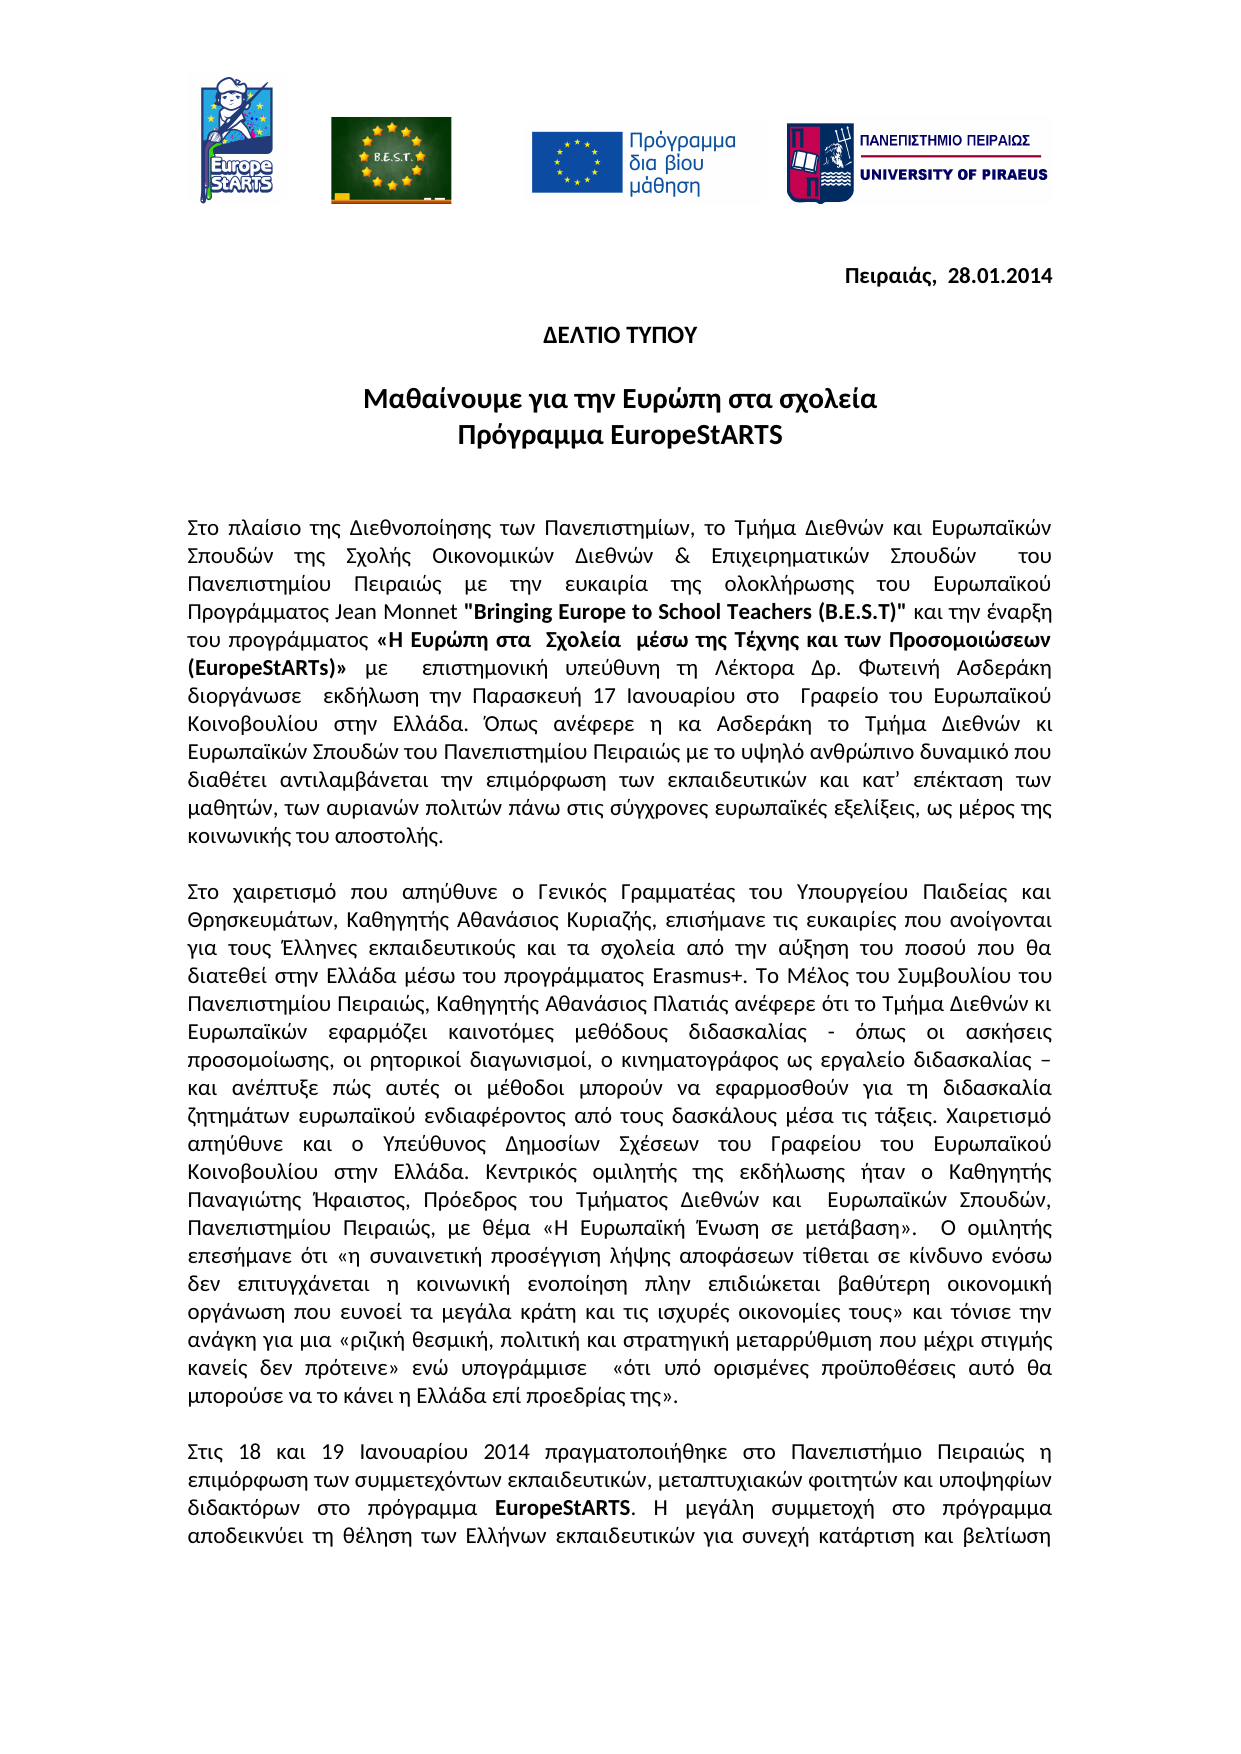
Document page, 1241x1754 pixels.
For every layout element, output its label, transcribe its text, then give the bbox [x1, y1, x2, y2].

picture [331, 117, 452, 204]
text Πειραιάς, 28.01.2014 [187, 261, 1053, 289]
text Στο χαιρετισμό που απηύθυνε ο Γενικός Γραμματέας του Υπουργείου Παιδείας και Θρησκευμάτων, Καθηγητής Αθανάσιος Κυριαζής, επισήμανε τις ευκαιρίες που ανοίγονται για τους Έλληνες εκπαιδευτικούς και τα σχολεία από την αύξηση του ποσού που θα διατεθεί στην Ελλάδα μέσω του προγράμματος Erasmus+. Το Μέλος του Συμβουλίου του Πανεπιστημίου Πειραιώς, Καθηγητής Αθανάσιος Πλατιάς ανέφερε ότι το Τμήμα Διεθνών κι Ευρωπαϊκών εφαρμόζει καινοτόμες μεθόδους διδασκαλίας - όπως οι ασκήσεις προσομοίωσης, οι ρητορικοί διαγωνισμοί, ο κινηματογράφος ως εργαλείο διδασκαλίας – και ανέπτυξε πώς αυτές οι μέθοδοι μπορούν να εφαρμοσθούν για τη διδασκαλία ζητημάτων ευρωπαϊκού ενδιαφέροντος από τους δασκάλους μέσα τις τάξεις. Χαιρετισμό απηύθυνε και ο Υπεύθυνος Δημοσίων Σχέσεων του Γραφείου του Ευρωπαϊκού Κοινοβουλίου στην Ελλάδα. Κεντρικός ομιλητής της εκδήλωσης ήταν ο Καθηγητής Παναγιώτης Ήφαιστος, Πρόεδρος του Τμήματος Διεθνών και Ευρωπαϊκών Σπουδών, Πανεπιστημίου Πειραιώς, με θέμα «Η Ευρωπαϊκή Ένωση σε μετάβαση». Ο ομιλητής επεσήμανε ότι «η συναινετική προσέγγιση λήψης αποφάσεων τίθεται σε κίνδυνο ενόσω δεν επιτυγχάνεται η κοινωνική ενοποίηση πλην επιδιώκεται βαθύτερη οικονομική οργάνωση που ευνοεί τα μεγάλα κράτη και τις ισχυρές οικονομίες τους» και τόνισε την ανάγκη για μια «ριζική θεσμική, πολιτική και στρατηγική μεταρρύθμιση που μέχρι στιγμής κανείς δεν πρότεινε» ενώ υπογράμμισε «ότι υπό ορισμένες προϋποθέσεις αυτό θα μπορούσε να το κάνει η Ελλάδα επί προεδρίας της». [187, 877, 1053, 1409]
text Στο πλαίσιο της Διεθνοποίησης των Πανεπιστημίων, το Τμήμα Διεθνών και Ευρωπαϊκών Σπουδών της Σχολής Οικονομικών Διεθνών & Επιχειρηματικών Σπουδών του Πανεπιστημίου Πειραιώς με την ευκαιρία της ολοκλήρωσης του Ευρωπαϊκού Προγράμματος Jean Monnet "Bringing Europe to School Teachers (Β.Ε.S.T)" και την έναρξη του προγράμματος «Η Ευρώπη στα Σχολεία μέσω της Τέχνης και των Προσομοιώσεων (EuropeStARTs)» με επιστημονική υπεύθυνη τη Λέκτορα Δρ. Φωτεινή Ασδεράκη διοργάνωσε εκδήλωση την Παρασκευή 17 Ιανουαρίου στο Γραφείο του Ευρωπαϊκού Κοινοβουλίου στην Ελλάδα. Όπως ανέφερε η κα Ασδεράκη το Τμήμα Διεθνών κι Ευρωπαϊκών Σπουδών του Πανεπιστημίου Πειραιώς με το υψηλό ανθρώπινο δυναμικό που διαθέτει αντιλαμβάνεται την επιμόρφωση των εκπαιδευτικών και κατ’ επέκταση των μαθητών, των αυριανών πολιτών πάνω στις σύγχρονες ευρωπαϊκές εξελίξεις, ως μέρος της κοινωνικής του αποστολής. [187, 513, 1053, 849]
picture [187, 73, 286, 204]
picture [524, 123, 767, 204]
text ΔΕΛΤΙΟ ΤΥΠΟΥ [187, 319, 1053, 350]
text Μαθαίνουμε για την Ευρώπη στα σχολεία [187, 381, 1053, 416]
text Πρόγραμμα EuropeStARTS [187, 416, 1053, 452]
picture [780, 116, 1053, 204]
